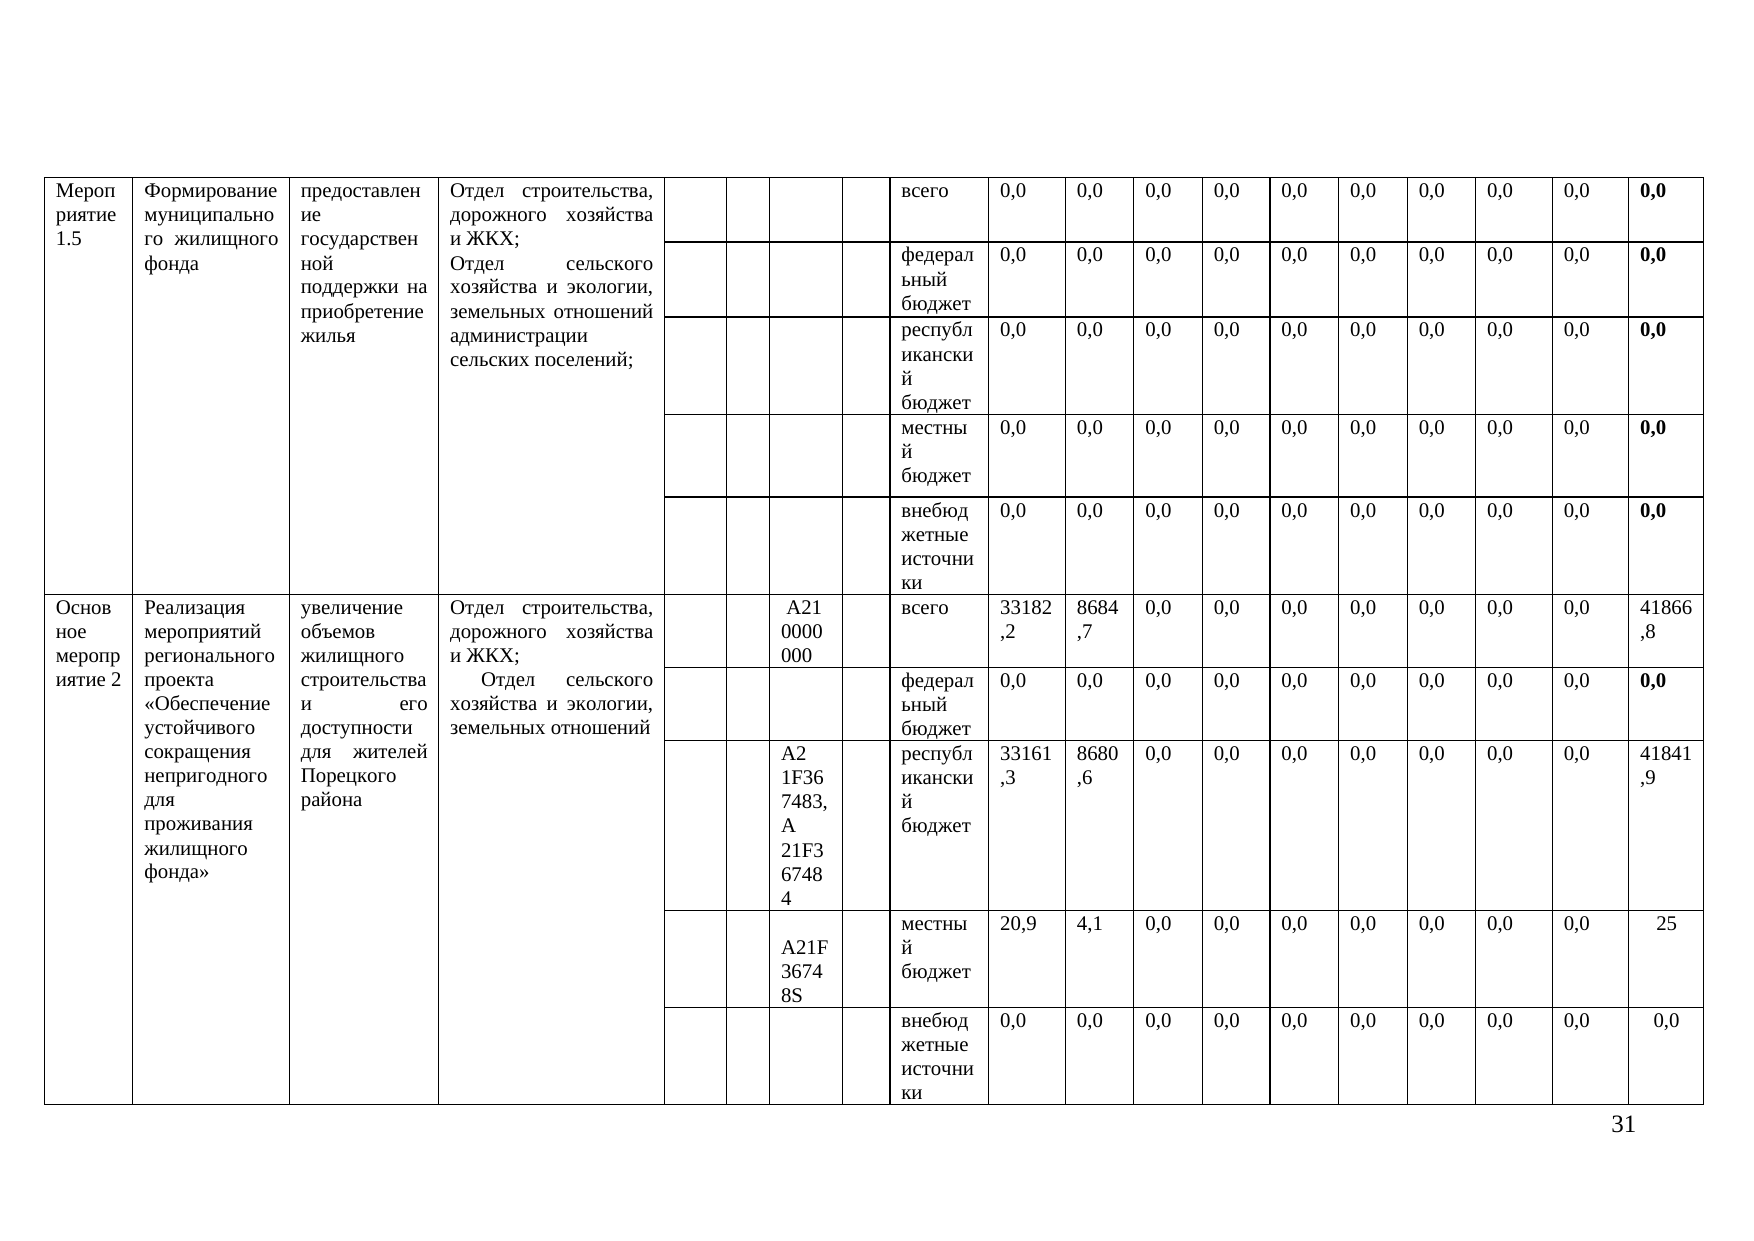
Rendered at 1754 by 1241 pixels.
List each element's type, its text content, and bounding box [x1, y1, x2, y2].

table_cell 0,0 [1066, 178, 1133, 241]
table_cell 25 [1629, 911, 1703, 1007]
table_cell 0,0 [1408, 741, 1475, 910]
table_cell [665, 595, 726, 667]
table_cell 0,0 [1476, 415, 1552, 496]
table_cell Отдел строительства, дорожного хозяйства и ЖКХ; Отдел сельского хозяйства и экологии, земельных отношений администрации сельских поселений; [439, 178, 664, 594]
table_cell 4,1 [1066, 911, 1133, 1007]
table_cell 0,0 [1408, 911, 1475, 1007]
table_cell 0,0 [1271, 178, 1338, 241]
table_cell 0,0 [1134, 741, 1202, 910]
table_cell 0,0 [1553, 178, 1628, 241]
table_cell [843, 178, 889, 241]
table_cell 0,0 [1629, 243, 1703, 316]
table_cell [770, 415, 842, 496]
table_cell А210000000 [770, 595, 842, 667]
table_cell [727, 1008, 769, 1104]
table_cell 0,0 [1134, 1008, 1202, 1104]
table_cell [665, 243, 726, 316]
table_cell 0,0 [1203, 1008, 1269, 1104]
table_cell [727, 243, 769, 316]
table_cell Отдел строительства, дорожного хозяйства и ЖКХ; Отдел сельского хозяйства и экологии, земельных отношений [439, 595, 664, 1104]
table_cell 0,0 [989, 498, 1065, 594]
table_cell 0,0 [1629, 318, 1703, 414]
table_cell A21F36748S [770, 911, 842, 1007]
table_cell 0,0 [1271, 668, 1338, 740]
table_cell [727, 498, 769, 594]
table_cell [843, 415, 889, 496]
table_cell 0,0 [989, 318, 1065, 414]
table_cell 0,0 [1476, 178, 1552, 241]
table_cell 0,0 [1203, 178, 1269, 241]
table_cell 0,0 [1271, 415, 1338, 496]
table_cell 0,0 [1629, 415, 1703, 496]
table_cell 0,0 [1339, 318, 1407, 414]
table_cell 0,0 [1629, 1008, 1703, 1104]
table_cell 0,0 [1476, 498, 1552, 594]
table_cell [770, 498, 842, 594]
table_cell 0,0 [1339, 243, 1407, 316]
table_cell 0,0 [1203, 318, 1269, 414]
table_cell [665, 415, 726, 496]
table_cell 0,0 [1134, 243, 1202, 316]
table_cell 0,0 [1553, 415, 1628, 496]
table_cell 0,0 [1629, 498, 1703, 594]
table_cell 0,0 [1066, 1008, 1133, 1104]
table_cell местный бюджет [891, 415, 988, 496]
table_cell [727, 668, 769, 740]
table_cell 33161,3 [989, 741, 1065, 910]
table_cell [727, 911, 769, 1007]
table_cell [770, 178, 842, 241]
table_cell [770, 318, 842, 414]
table_cell 8684,7 [1066, 595, 1133, 667]
table_cell 0,0 [1629, 668, 1703, 740]
table_cell 0,0 [1134, 668, 1202, 740]
table_cell [770, 243, 842, 316]
table_cell 0,0 [1553, 243, 1628, 316]
table_cell местный бюджет [891, 911, 988, 1007]
table_cell 0,0 [1339, 178, 1407, 241]
table_cell 0,0 [1553, 498, 1628, 594]
table_cell Реализация мероприятий регионального проекта «Обеспечение устойчивого сокращения непригодного для проживания жилищного фонда» [133, 595, 289, 1104]
table_cell 0,0 [1476, 243, 1552, 316]
table_cell 0,0 [1203, 741, 1269, 910]
table_cell [843, 1008, 889, 1104]
table_cell 0,0 [1066, 318, 1133, 414]
table_cell 0,0 [1476, 741, 1552, 910]
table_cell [290, 178, 438, 594]
table_cell [770, 668, 842, 740]
table_cell 0,0 [1134, 911, 1202, 1007]
table_cell 0,0 [1553, 911, 1628, 1007]
table_cell 0,0 [989, 415, 1065, 496]
table_cell [727, 741, 769, 910]
table_cell 0,0 [1339, 498, 1407, 594]
table_cell 0,0 [989, 668, 1065, 740]
table_cell Формирование муниципального жилищного фонда [133, 178, 289, 594]
table_cell 0,0 [1134, 318, 1202, 414]
table_cell 0,0 [989, 1008, 1065, 1104]
table_cell [843, 911, 889, 1007]
table_cell 0,0 [1476, 595, 1552, 667]
table_cell 0,0 [1271, 595, 1338, 667]
table_cell 0,0 [1553, 595, 1628, 667]
table_cell всего [891, 595, 988, 667]
table_cell 0,0 [1408, 415, 1475, 496]
table_cell 0,0 [1553, 318, 1628, 414]
table_cell [727, 318, 769, 414]
table_cell 0,0 [1408, 318, 1475, 414]
table_cell 0,0 [1271, 243, 1338, 316]
table_cell 0,0 [1134, 498, 1202, 594]
table_cell [843, 741, 889, 910]
table_cell 0,0 [1553, 1008, 1628, 1104]
table_cell [727, 178, 769, 241]
table_cell 0,0 [1553, 668, 1628, 740]
table_cell [843, 595, 889, 667]
table_cell 33182,2 [989, 595, 1065, 667]
table_cell 0,0 [1339, 1008, 1407, 1104]
table_cell 0,0 [1339, 911, 1407, 1007]
table_cell [665, 741, 726, 910]
table_cell 0,0 [1339, 415, 1407, 496]
table_cell 0,0 [989, 178, 1065, 241]
table_cell [665, 318, 726, 414]
table_cell [727, 415, 769, 496]
table_cell 0,0 [1271, 741, 1338, 910]
table_cell внебюджетные источники [891, 1008, 988, 1104]
table_cell 0,0 [1134, 178, 1202, 241]
table_cell А21F367483, A21F367484 [770, 741, 842, 910]
table_cell Мероприятие 1.5 [45, 178, 132, 594]
table_cell [727, 595, 769, 667]
table_cell 0,0 [1203, 911, 1269, 1007]
table_cell 0,0 [1203, 415, 1269, 496]
table_cell 20,9 [989, 911, 1065, 1007]
table_cell [843, 243, 889, 316]
table_cell 0,0 [1066, 243, 1133, 316]
table_cell 0,0 [1408, 178, 1475, 241]
table_cell 0,0 [1203, 498, 1269, 594]
table_cell 0,0 [1408, 668, 1475, 740]
table_cell 0,0 [1339, 741, 1407, 910]
table_cell 0,0 [1203, 668, 1269, 740]
table_cell [843, 318, 889, 414]
table_cell Основное мероприятие 2 [45, 595, 132, 1104]
table_cell [665, 1008, 726, 1104]
table_cell 0,0 [1476, 1008, 1552, 1104]
table_cell 0,0 [1408, 243, 1475, 316]
table_cell 0,0 [1134, 595, 1202, 667]
table_cell 0,0 [1408, 498, 1475, 594]
table_cell 0,0 [1339, 668, 1407, 740]
table_cell 8680,6 [1066, 741, 1133, 910]
table_cell 0,0 [989, 243, 1065, 316]
table_cell 0,0 [1553, 741, 1628, 910]
table_cell федеральный бюджет [891, 243, 988, 316]
table_cell федеральный бюджет [891, 668, 988, 740]
table_cell 0,0 [1134, 415, 1202, 496]
table_cell республиканский бюджет [891, 318, 988, 414]
table_cell 0,0 [1203, 243, 1269, 316]
table_cell 0,0 [1066, 668, 1133, 740]
table_cell 0,0 [1476, 318, 1552, 414]
table_cell 41841,9 [1629, 741, 1703, 910]
table_cell 0,0 [1271, 1008, 1338, 1104]
table_cell [665, 668, 726, 740]
table_cell всего [891, 178, 988, 241]
table_cell 0,0 [1066, 498, 1133, 594]
table_cell 0,0 [1339, 595, 1407, 667]
table_cell [843, 498, 889, 594]
table_cell 0,0 [1408, 595, 1475, 667]
table_cell 0,0 [1203, 595, 1269, 667]
table_cell 0,0 [1271, 911, 1338, 1007]
table_cell 0,0 [1271, 498, 1338, 594]
table_cell [665, 178, 726, 241]
table_cell 0,0 [1629, 178, 1703, 241]
table_cell 41866,8 [1629, 595, 1703, 667]
table_cell 0,0 [1408, 1008, 1475, 1104]
table_cell [843, 668, 889, 740]
table_cell 0,0 [1271, 318, 1338, 414]
table_cell [665, 911, 726, 1007]
table_cell внебюджетные источники [891, 498, 988, 594]
table_cell 0,0 [1476, 911, 1552, 1007]
table_cell увеличение объемов жилищного строительства и его доступности для жителей Порецкого района [290, 595, 438, 1104]
table_cell 0,0 [1476, 668, 1552, 740]
table_cell [665, 498, 726, 594]
table_cell республиканский бюджет [891, 741, 988, 910]
table_cell 0,0 [1066, 415, 1133, 496]
table_cell [770, 1008, 842, 1104]
